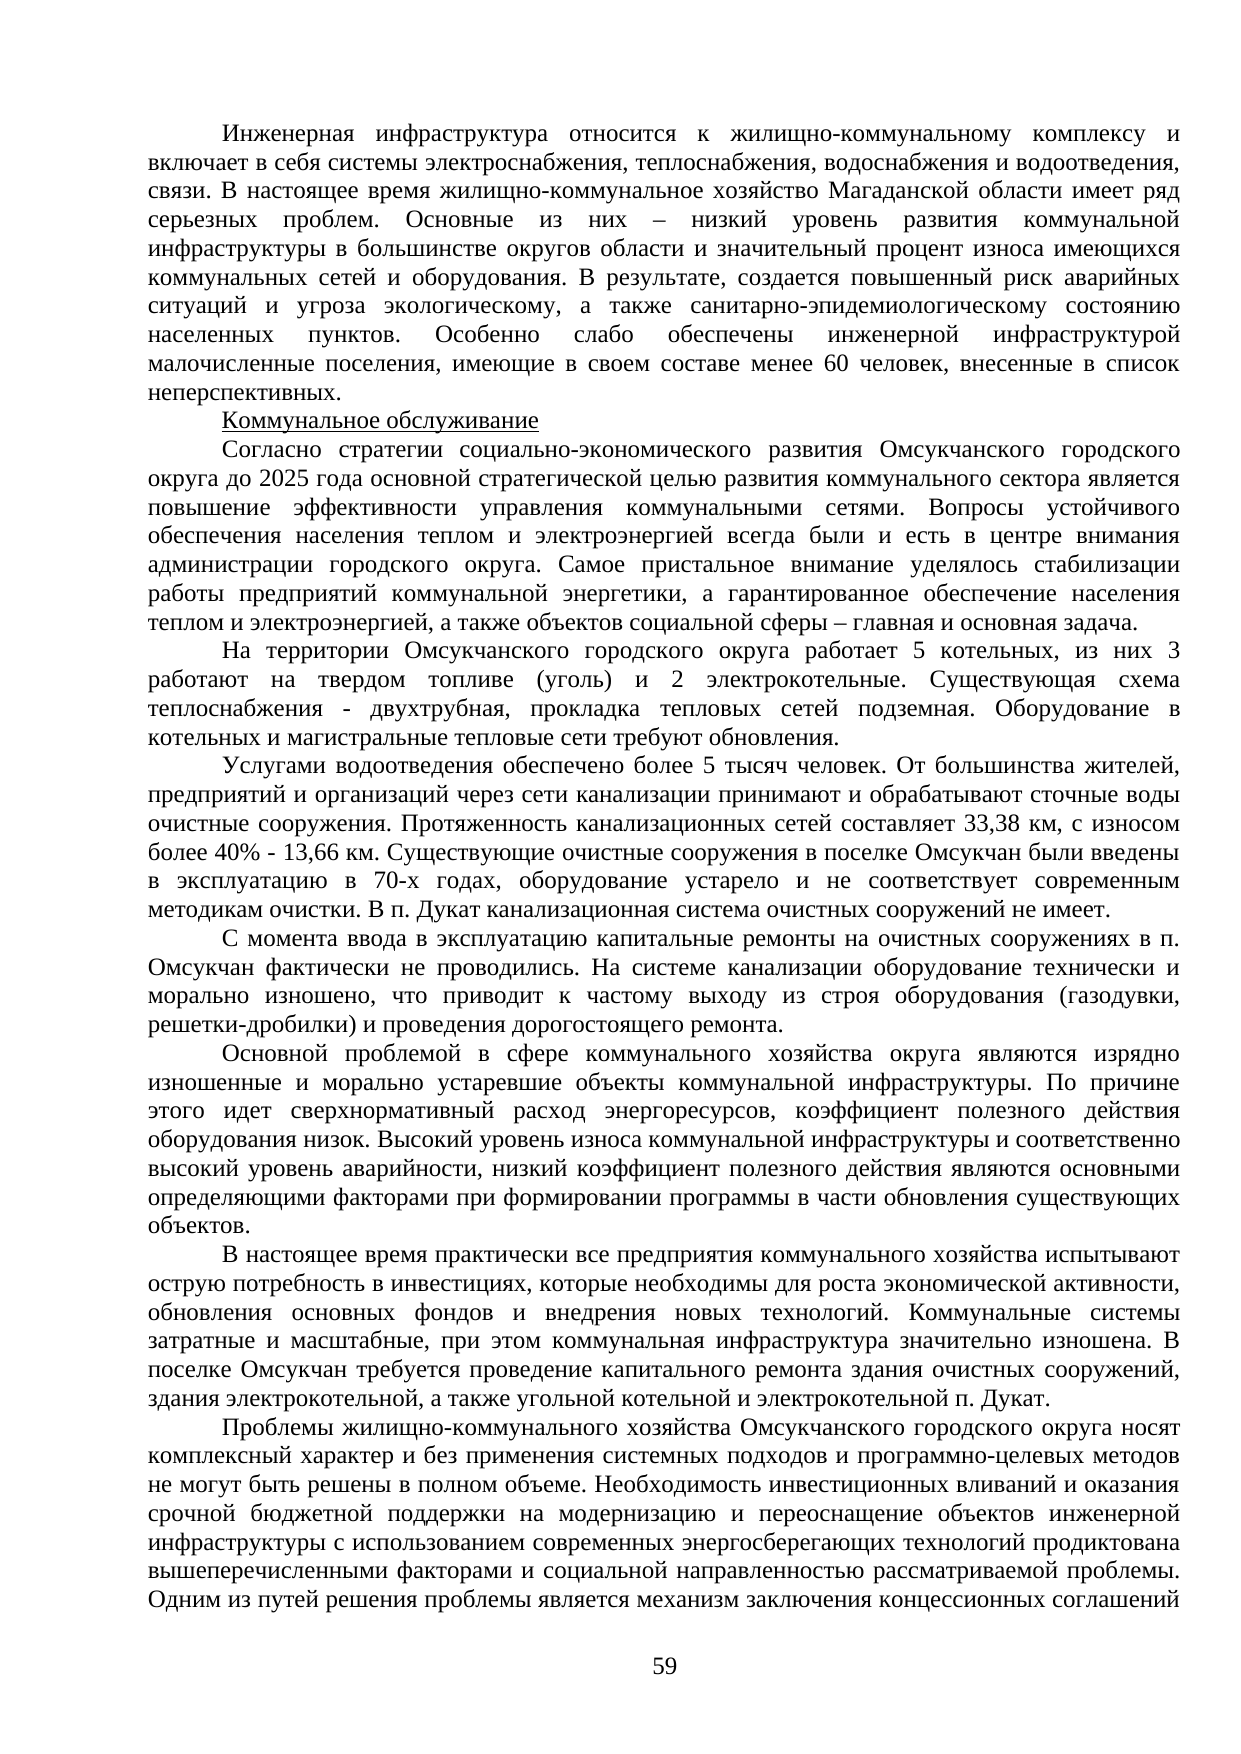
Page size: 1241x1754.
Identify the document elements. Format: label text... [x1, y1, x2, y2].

text Согласно стратегии социально-экономического развития Омсукчанского городского округа до 2025 года основной стратегической целью развития коммунального сектора является повышение эффективности управления коммунальными сетями. Вопросы устойчивого обеспечения населения теплом и электроэнергией всегда были и есть в центре внимания администрации городского округа. Самое пристальное внимание уделялось стабилизации работы предприятий коммунальной энергетики, а гарантированное обеспечение населения теплом и электроэнергией, а также объектов социальной сферы – главная и основная задача. [148, 434, 1181, 636]
text Основной проблемой в сфере коммунального хозяйства округа являются изрядно изношенные и морально устаревшие объекты коммунальной инфраструктуры. По причине этого идет сверхнормативный расход энергоресурсов, коэффициент полезного действия оборудования низок. Высокий уровень износа коммунальной инфраструктуры и соответственно высокий уровень аварийности, низкий коэффициент полезного действия являются основными определяющими факторами при формировании программы в части обновления существующих объектов. [148, 1038, 1181, 1239]
text Коммунальное обслуживание [148, 406, 1181, 434]
text Инженерная инфраструктура относится к жилищно-коммунальному комплексу и включает в себя системы электроснабжения, теплоснабжения, водоснабжения и водоотведения, связи. В настоящее время жилищно-коммунальное хозяйство Магаданской области имеет ряд серьезных проблем. Основные из них – низкий уровень развития коммунальной инфраструктуры в большинстве округов области и значительный процент износа имеющихся коммунальных сетей и оборудования. В результате, создается повышенный риск аварийных ситуаций и угроза экологическому, а также санитарно-эпидемиологическому состоянию населенных пунктов. Особенно слабо обеспечены инженерной инфраструктурой малочисленные поселения, имеющие в своем составе менее 60 человек, внесенные в список неперспективных. [148, 118, 1181, 406]
text С момента ввода в эксплуатацию капитальные ремонты на очистных сооружениях в п. Омсукчан фактически не проводились. На системе канализации оборудование технически и морально изношено, что приводит к частому выходу из строя оборудования (газодувки, решетки-дробилки) и проведения дорогостоящего ремонта. [148, 923, 1181, 1038]
text Услугами водоотведения обеспечено более 5 тысяч человек. От большинства жителей, предприятий и организаций через сети канализации принимают и обрабатывают сточные воды очистные сооружения. Протяженность канализационных сетей составляет 33,38 км, с износом более 40% - 13,66 км. Существующие очистные сооружения в поселке Омсукчан были введены в эксплуатацию в 70-х годах, оборудование устарело и не соответствует современным методикам очистки. В п. Дукат канализационная система очистных сооружений не имеет. [148, 751, 1181, 923]
text На территории Омсукчанского городского округа работает 5 котельных, из них 3 работают на твердом топливе (уголь) и 2 электрокотельные. Существующая схема теплоснабжения - двухтрубная, прокладка тепловых сетей подземная. Оборудование в котельных и магистральные тепловые сети требуют обновления. [148, 636, 1181, 751]
text В настоящее время практически все предприятия коммунального хозяйства испытывают острую потребность в инвестициях, которые необходимы для роста экономической активности, обновления основных фондов и внедрения новых технологий. Коммунальные системы затратные и масштабные, при этом коммунальная инфраструктура значительно изношена. В поселке Омсукчан требуется проведение капитального ремонта здания очистных сооружений, здания электрокотельной, а также угольной котельной и электрокотельной п. Дукат. [148, 1239, 1181, 1412]
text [148, 1412, 1181, 1613]
